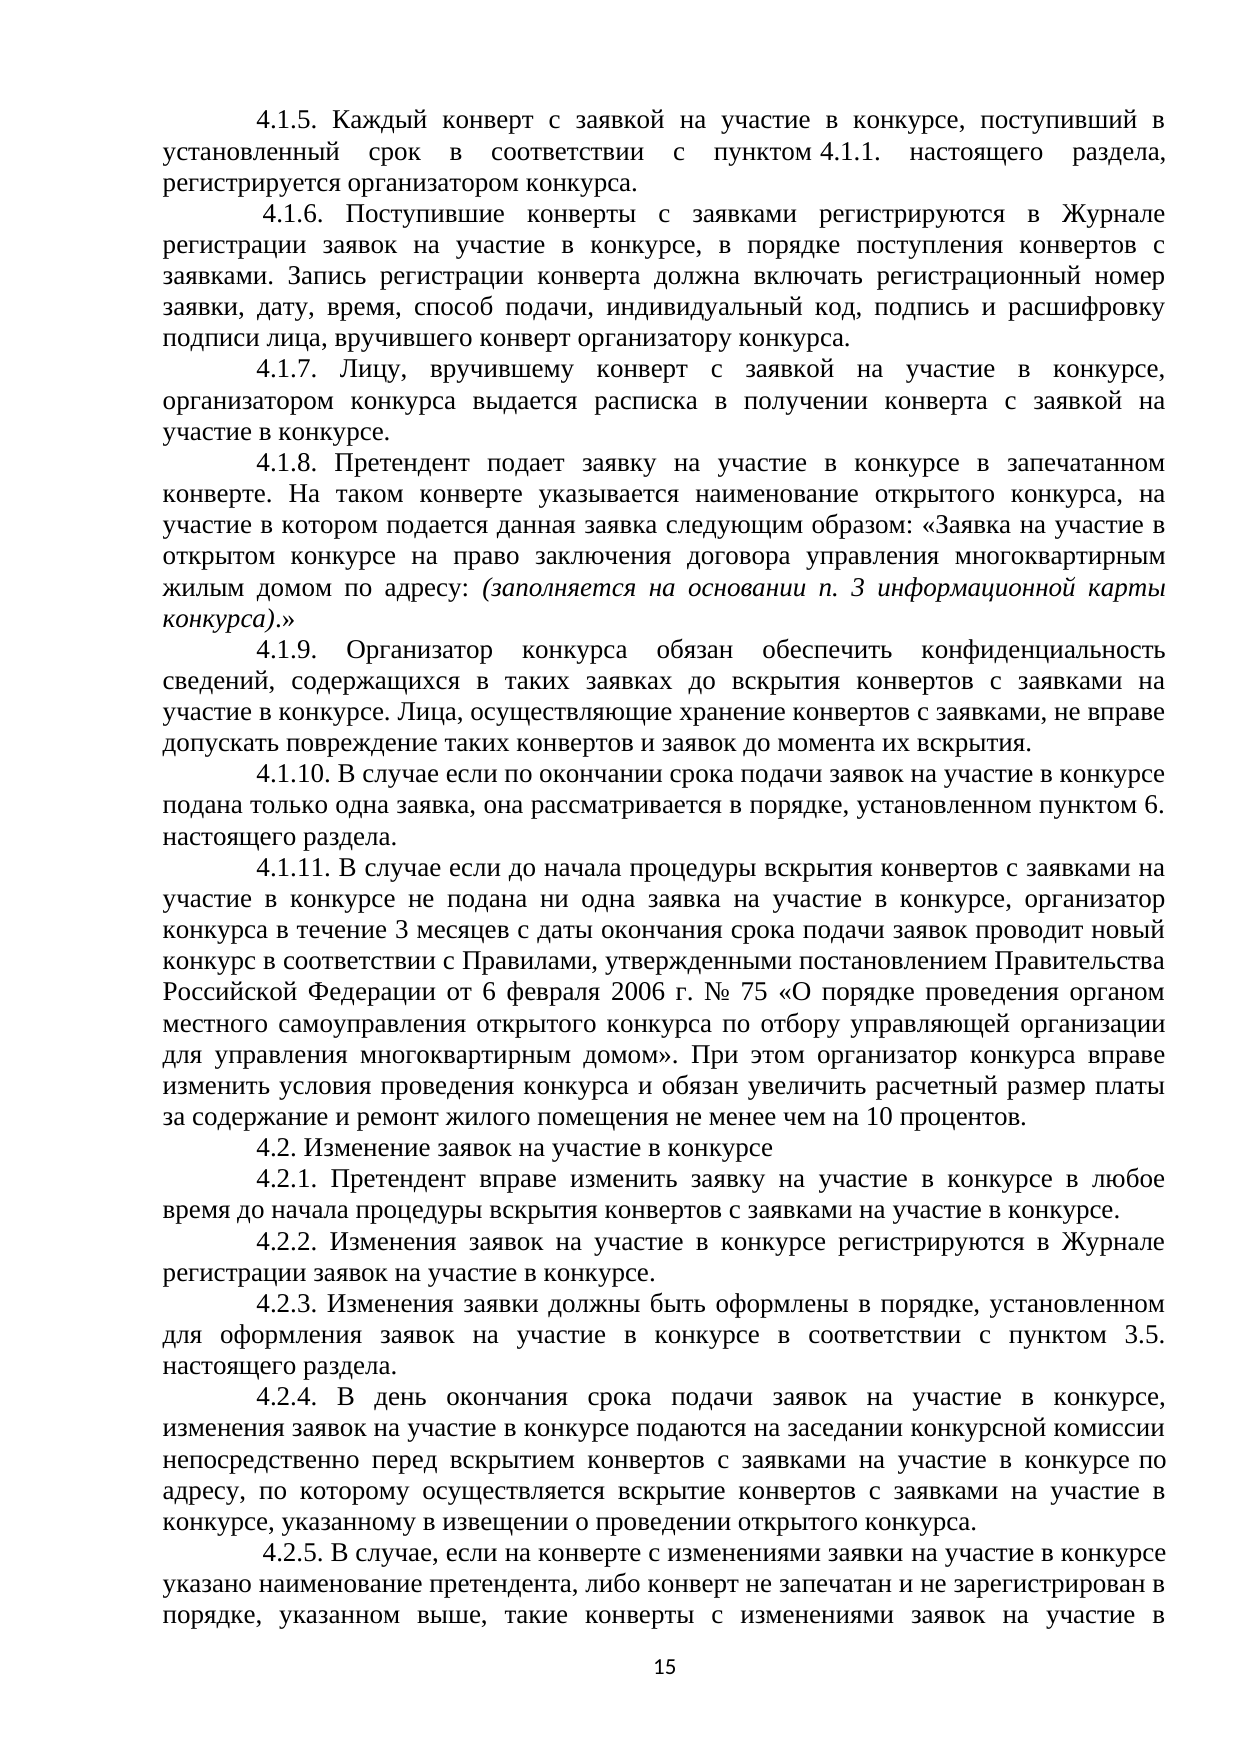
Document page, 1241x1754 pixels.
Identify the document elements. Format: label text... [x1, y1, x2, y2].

text 4.2.1. Претендент вправе изменить заявку на участие в конкурсе в любое время до начала процедуры вскрытия конвертов с заявками на участие в конкурсе. [162, 1162, 1167, 1225]
text 4.1.11. В случае если до начала процедуры вскрытия конвертов с заявками на участие в конкурсе не подана ни одна заявка на участие в конкурсе, организатор конкурса в течение 3 месяцев с даты окончания срока подачи заявок проводит новый конкурс в соответствии с Правилами, утвержденными постановлением Правительства Российской Федерации от 6 февраля 2006 г. № 75 «О порядке проведения органом местного самоуправления открытого конкурса по отбору управляющей организации для управления многоквартирным домом». При этом организатор конкурса вправе изменить условия проведения конкурса и обязан увеличить расчетный размер платы за содержание и ремонт жилого помещения не менее чем на 10 процентов. [162, 851, 1167, 1131]
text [162, 1536, 1167, 1629]
text 4.1.5. Каждый конверт с заявкой на участие в конкурсе, поступивший в установленный срок в соответствии с пунктом 4.1.1. настоящего раздела, регистрируется организатором конкурса. [162, 103, 1167, 197]
text 4.2.2. Изменения заявок на участие в конкурсе регистрируются в Журнале регистрации заявок на участие в конкурсе. [162, 1225, 1167, 1287]
text 4.1.8. Претендент подает заявку на участие в конкурсе в запечатанном конверте. На таком конверте указывается наименование открытого конкурса, на участие в котором подается данная заявка следующим образом: «Заявка на участие в открытом конкурсе на право заключения договора управления многоквартирным жилым домом по адресу: (заполняется на основании п. 3 информационной карты конкурса).» [162, 446, 1167, 633]
text 4.2.4. В день окончания срока подачи заявок на участие в конкурсе, изменения заявок на участие в конкурсе подаются на заседании конкурсной комиссии непосредственно перед вскрытием конвертов с заявками на участие в конкурсе по адресу, по которому осуществляется вскрытие конвертов с заявками на участие в конкурсе, указанному в извещении о проведении открытого конкурса. [162, 1380, 1167, 1536]
text 4.1.6. Поступившие конверты с заявками регистрируются в Журнале регистрации заявок на участие в конкурсе, в порядке поступления конвертов с заявками. Запись регистрации конверта должна включать регистрационный номер заявки, дату, время, способ подачи, индивидуальный код, подпись и расшифровку подписи лица, вручившего конверт организатору конкурса. [162, 197, 1167, 353]
text 4.1.10. В случае если по окончании срока подачи заявок на участие в конкурсе подана только одна заявка, она рассматривается в порядке, установленном пунктом 6. настоящего раздела. [162, 757, 1167, 851]
text 4.2. Изменение заявок на участие в конкурсе [162, 1131, 1167, 1162]
text 4.1.7. Лицу, вручившему конверт с заявкой на участие в конкурсе, организатором конкурса выдается расписка в получении конверта с заявкой на участие в конкурсе. [162, 353, 1167, 446]
text 4.2.3. Изменения заявки должны быть оформлены в порядке, установленном для оформления заявок на участие в конкурсе в соответствии с пунктом 3.5. настоящего раздела. [162, 1287, 1167, 1380]
text 4.1.9. Организатор конкурса обязан обеспечить конфиденциальность сведений, содержащихся в таких заявках до вскрытия конвертов с заявками на участие в конкурсе. Лица, осуществляющие хранение конвертов с заявками, не вправе допускать повреждение таких конвертов и заявок до момента их вскрытия. [162, 633, 1167, 757]
